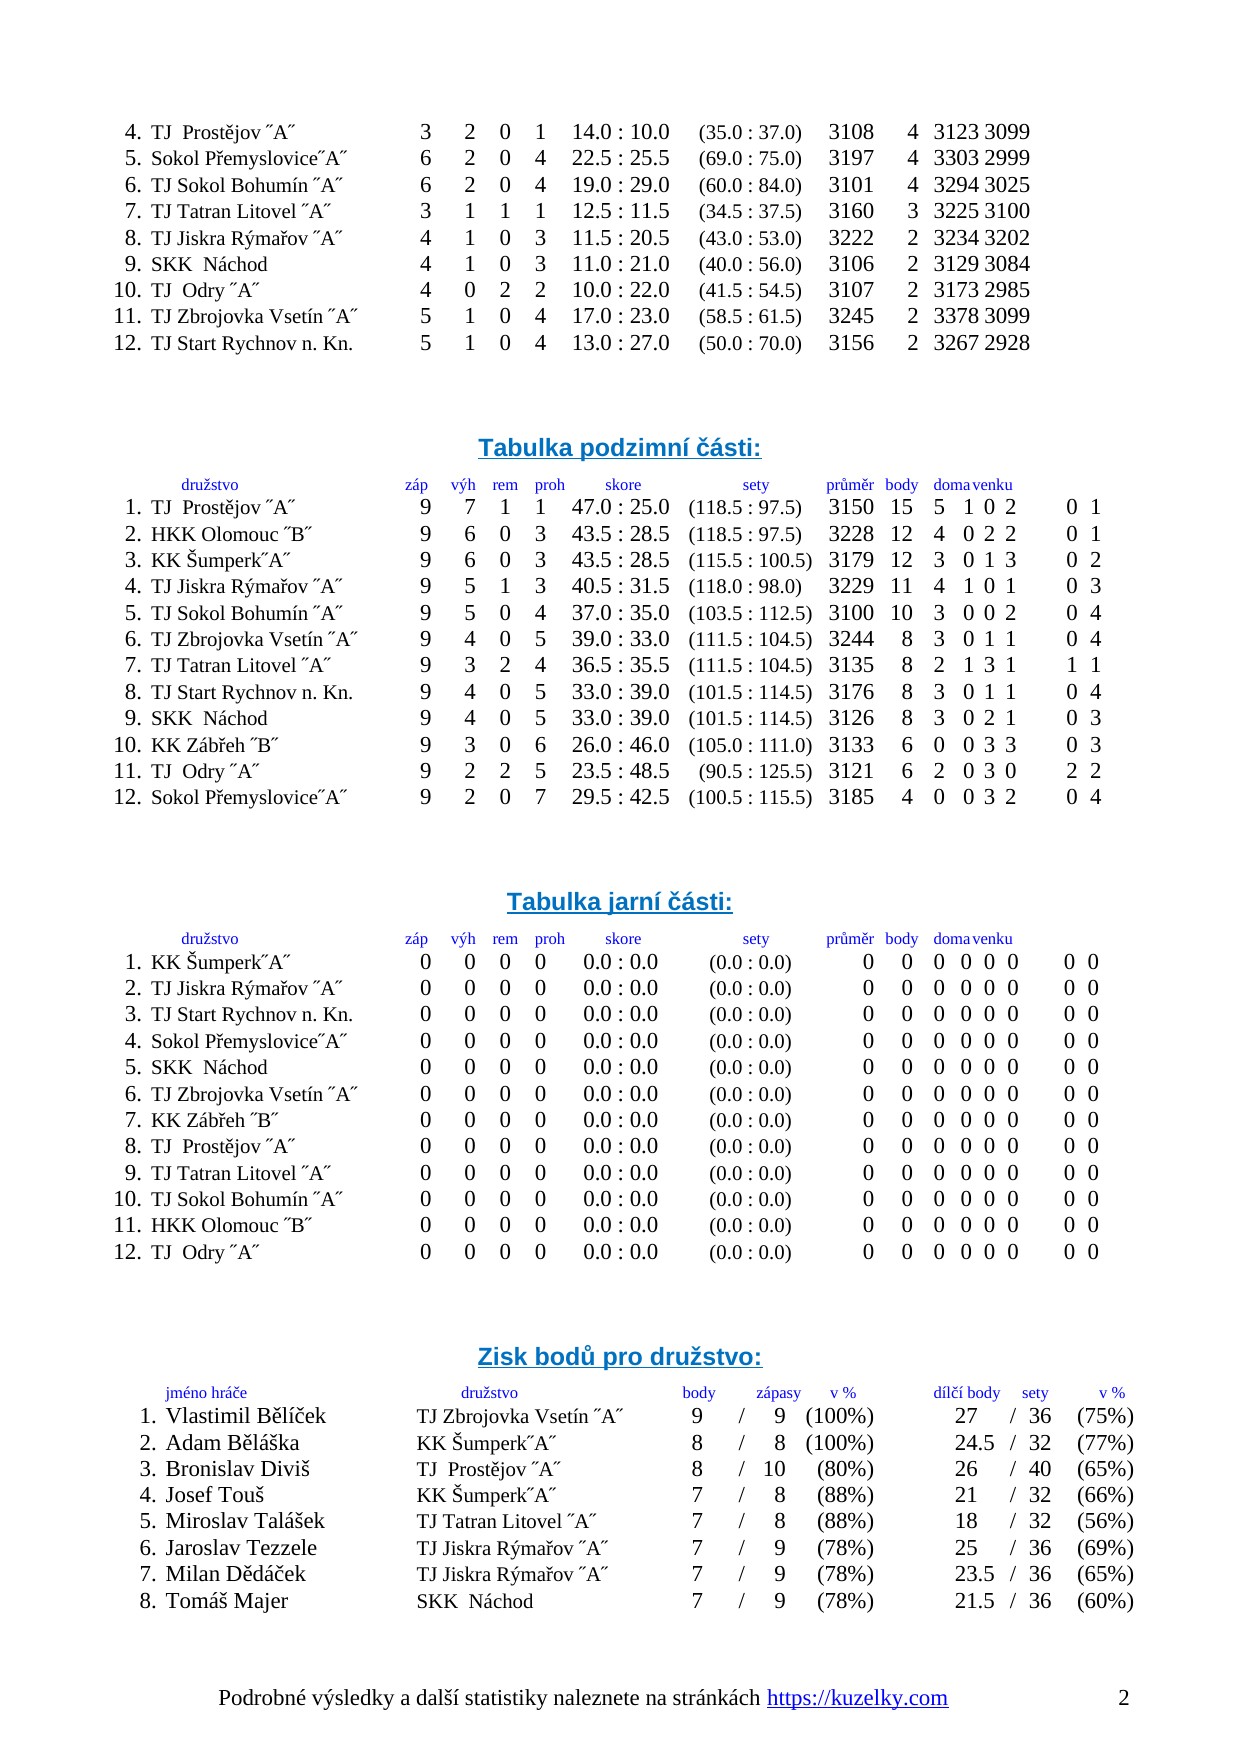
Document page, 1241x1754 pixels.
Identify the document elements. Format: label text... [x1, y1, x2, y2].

text 2. TJ Jiskra Rýmařov ˝A˝ 0 0 0 0 0.0 : 0.0 (0.0 : 0.0) 0 0 0 0 0 0 0 0 [106, 974, 1134, 1001]
text 5. SKK Náchod 0 0 0 0 0.0 : 0.0 (0.0 : 0.0) 0 0 0 0 0 0 0 0 [106, 1053, 1134, 1079]
text Tabulka jarní části: [94, 887, 1145, 916]
text 1. KK Šumperk˝A˝ 0 0 0 0 0.0 : 0.0 (0.0 : 0.0) 0 0 0 0 0 0 0 0 [106, 948, 1134, 974]
text 4. TJ Prostějov ˝A˝ 3 2 0 1 14.0 : 10.0 (35.0 : 37.0) 3108 4 3123 3099 [106, 118, 1134, 144]
text 12. TJ Start Rychnov n. Kn. 5 1 0 4 13.0 : 27.0 (50.0 : 70.0) 3156 2 3267 2928 [106, 329, 1134, 355]
text 10. KK Zábřeh ˝B˝ 9 3 0 6 26.0 : 46.0 (105.0 : 111.0) 3133 6 0 0 3 3 0 3 [106, 731, 1134, 757]
text 7. KK Zábřeh ˝B˝ 0 0 0 0 0.0 : 0.0 (0.0 : 0.0) 0 0 0 0 0 0 0 0 [106, 1106, 1134, 1132]
text 9. SKK Náchod 4 1 0 3 11.0 : 21.0 (40.0 : 56.0) 3106 2 3129 3084 [106, 250, 1134, 276]
text družstvo záp výh rem proh skore sety průměr body doma venku [106, 929, 1134, 948]
text 8. TJ Prostějov ˝A˝ 0 0 0 0 0.0 : 0.0 (0.0 : 0.0) 0 0 0 0 0 0 0 0 [106, 1132, 1134, 1159]
text 6. TJ Zbrojovka Vsetín ˝A˝ 0 0 0 0 0.0 : 0.0 (0.0 : 0.0) 0 0 0 0 0 0 0 0 [106, 1079, 1134, 1106]
text jméno hráče družstvo body zápasy v % dílčí body sety v % [106, 1383, 1134, 1402]
text 6. TJ Zbrojovka Vsetín ˝A˝ 9 4 0 5 39.0 : 33.0 (111.5 : 104.5) 3244 8 3 0 1 1 0 4 [106, 625, 1134, 652]
text 3. Bronislav Diviš TJ Prostějov ˝A˝ 8 / 10 (80%) 26 / 40 (65%) [106, 1455, 1134, 1481]
text 1. TJ Prostějov ˝A˝ 9 7 1 1 47.0 : 25.0 (118.5 : 97.5) 3150 15 5 1 0 2 0 1 [106, 493, 1134, 520]
text 9. SKK Náchod 9 4 0 5 33.0 : 39.0 (101.5 : 114.5) 3126 8 3 0 2 1 0 3 [106, 704, 1134, 731]
text družstvo záp výh rem proh skore sety průměr body doma venku [106, 474, 1134, 493]
text Tabulka podzimní části: [94, 433, 1145, 462]
text 11. TJ Odry ˝A˝ 9 2 2 5 23.5 : 48.5 (90.5 : 125.5) 3121 6 2 0 3 0 2 2 [106, 757, 1134, 783]
text 10. TJ Sokol Bohumín ˝A˝ 0 0 0 0 0.0 : 0.0 (0.0 : 0.0) 0 0 0 0 0 0 0 0 [106, 1185, 1134, 1211]
text 9. TJ Tatran Litovel ˝A˝ 0 0 0 0 0.0 : 0.0 (0.0 : 0.0) 0 0 0 0 0 0 0 0 [106, 1159, 1134, 1185]
text 5. TJ Sokol Bohumín ˝A˝ 9 5 0 4 37.0 : 35.0 (103.5 : 112.5) 3100 10 3 0 0 2 0 4 [106, 599, 1134, 625]
text 6. TJ Sokol Bohumín ˝A˝ 6 2 0 4 19.0 : 29.0 (60.0 : 84.0) 3101 4 3294 3025 [106, 171, 1134, 197]
text 2. Adam Běláška KK Šumperk˝A˝ 8 / 8 (100%) 24.5 / 32 (77%) [106, 1428, 1134, 1455]
text 10. TJ Odry ˝A˝ 4 0 2 2 10.0 : 22.0 (41.5 : 54.5) 3107 2 3173 2985 [106, 276, 1134, 303]
text 11. HKK Olomouc ˝B˝ 0 0 0 0 0.0 : 0.0 (0.0 : 0.0) 0 0 0 0 0 0 0 0 [106, 1211, 1134, 1238]
text 5. Miroslav Talášek TJ Tatran Litovel ˝A˝ 7 / 8 (88%) 18 / 32 (56%) [106, 1508, 1134, 1534]
text 8. TJ Jiskra Rýmařov ˝A˝ 4 1 0 3 11.5 : 20.5 (43.0 : 53.0) 3222 2 3234 3202 [106, 223, 1134, 250]
text 4. Sokol Přemyslovice˝A˝ 0 0 0 0 0.0 : 0.0 (0.0 : 0.0) 0 0 0 0 0 0 0 0 [106, 1027, 1134, 1053]
text 12. TJ Odry ˝A˝ 0 0 0 0 0.0 : 0.0 (0.0 : 0.0) 0 0 0 0 0 0 0 0 [106, 1238, 1134, 1264]
text 8. TJ Start Rychnov n. Kn. 9 4 0 5 33.0 : 39.0 (101.5 : 114.5) 3176 8 3 0 1 1 0 4 [106, 678, 1134, 704]
text 4. TJ Jiskra Rýmařov ˝A˝ 9 5 1 3 40.5 : 31.5 (118.0 : 98.0) 3229 11 4 1 0 1 0 3 [106, 572, 1134, 599]
text 7. TJ Tatran Litovel ˝A˝ 3 1 1 1 12.5 : 11.5 (34.5 : 37.5) 3160 3 3225 3100 [106, 197, 1134, 223]
text 1. Vlastimil Bělíček TJ Zbrojovka Vsetín ˝A˝ 9 / 9 (100%) 27 / 36 (75%) [106, 1402, 1134, 1428]
text 4. Josef Touš KK Šumperk˝A˝ 7 / 8 (88%) 21 / 32 (66%) [106, 1481, 1134, 1508]
text 2. HKK Olomouc ˝B˝ 9 6 0 3 43.5 : 28.5 (118.5 : 97.5) 3228 12 4 0 2 2 0 1 [106, 520, 1134, 546]
text 7. TJ Tatran Litovel ˝A˝ 9 3 2 4 36.5 : 35.5 (111.5 : 104.5) 3135 8 2 1 3 1 1 1 [106, 652, 1134, 678]
text 12. Sokol Přemyslovice˝A˝ 9 2 0 7 29.5 : 42.5 (100.5 : 115.5) 3185 4 0 0 3 2 0 4 [106, 783, 1134, 810]
text 3. KK Šumperk˝A˝ 9 6 0 3 43.5 : 28.5 (115.5 : 100.5) 3179 12 3 0 1 3 0 2 [106, 546, 1134, 572]
text 7. Milan Dědáček TJ Jiskra Rýmařov ˝A˝ 7 / 9 (78%) 23.5 / 36 (65%) [106, 1560, 1134, 1587]
text 3. TJ Start Rychnov n. Kn. 0 0 0 0 0.0 : 0.0 (0.0 : 0.0) 0 0 0 0 0 0 0 0 [106, 1001, 1134, 1027]
text 6. Jaroslav Tezzele TJ Jiskra Rýmařov ˝A˝ 7 / 9 (78%) 25 / 36 (69%) [106, 1534, 1134, 1560]
text 5. Sokol Přemyslovice˝A˝ 6 2 0 4 22.5 : 25.5 (69.0 : 75.0) 3197 4 3303 2999 [106, 144, 1134, 171]
text Zisk bodů pro družstvo: [94, 1342, 1145, 1371]
text 11. TJ Zbrojovka Vsetín ˝A˝ 5 1 0 4 17.0 : 23.0 (58.5 : 61.5) 3245 2 3378 3099 [106, 303, 1134, 329]
text 8. Tomáš Majer SKK Náchod 7 / 9 (78%) 21.5 / 36 (60%) [106, 1587, 1134, 1613]
